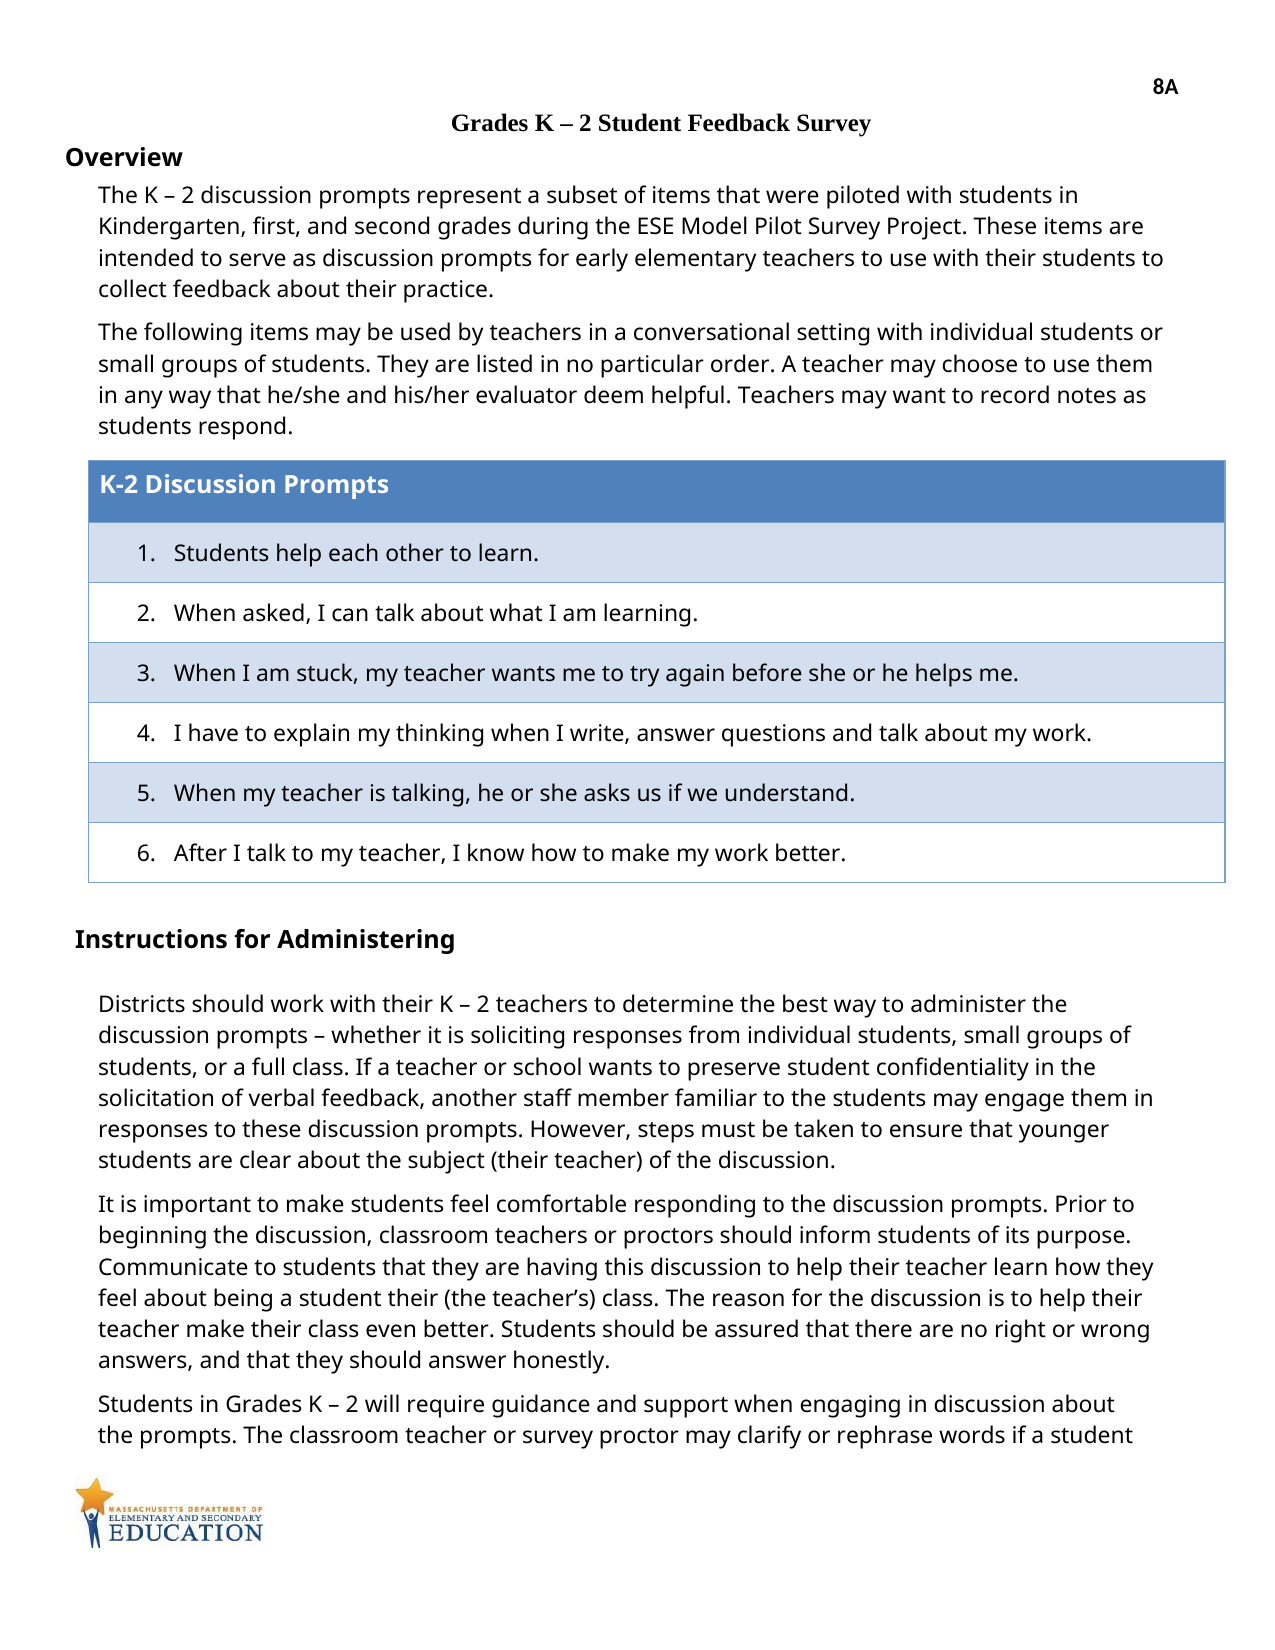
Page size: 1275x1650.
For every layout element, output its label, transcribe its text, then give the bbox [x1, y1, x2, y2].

table_cell 6. After I talk to my teacher, I know how to make my work better. [89, 823, 1224, 882]
subtitle Overview [64, 140, 1237, 174]
text The following items may be used by teachers in a conversational setting with individual students or small groups of students. They are listed in no particular order. A teacher may choose to use them in any way that he/she and his/her evaluator deem helpful. Teachers may want to record notes as students respond. [98, 316, 1169, 441]
picture [75, 1475, 264, 1548]
text It is important to make students feel comfortable responding to the discussion prompts. Prior to beginning the discussion, classroom teachers or proctors should inform students of its purpose. Communicate to students that they are having this discussion to help their teacher learn how they feel about being a student their (the teacher’s) class. The reason for the discussion is to help their teacher make their class even better. Students should be assured that there are no right or wrong answers, and that they should answer honestly. [98, 1188, 1182, 1375]
table_cell 3. When I am stuck, my teacher wants me to try again before she or he helps me. [89, 643, 1224, 702]
table_header K-2 Discussion Prompts [89, 461, 1224, 522]
table_cell 1. Students help each other to learn. [89, 523, 1224, 582]
table_cell 4. I have to explain my thinking when I write, answer questions and talk about my work. [89, 703, 1224, 762]
subtitle Instructions for Administering [75, 921, 1237, 955]
table_cell 5. When my teacher is talking, he or she asks us if we understand. [89, 763, 1224, 822]
text The K – 2 discussion prompts represent a subset of items that were piloted with students in Kindergarten, first, and second grades during the ESE Model Pilot Survey Project. These items are intended to serve as discussion prompts for early elementary teachers to use with their students to collect feedback about their practice. [98, 179, 1172, 304]
text Districts should work with their K – 2 teachers to determine the best way to administer the discussion prompts – whether it is soliciting responses from individual students, small groups of students, or a full class. If a teacher or school wants to preserve student confidentiality in the solicitation of verbal feedback, another staff member familiar to the students may engage them in responses to these discussion prompts. However, steps must be taken to ensure that younger students are clear about the subject (their teacher) of the discussion. [98, 988, 1171, 1176]
table_cell 2. When asked, I can talk about what I am learning. [89, 583, 1224, 642]
